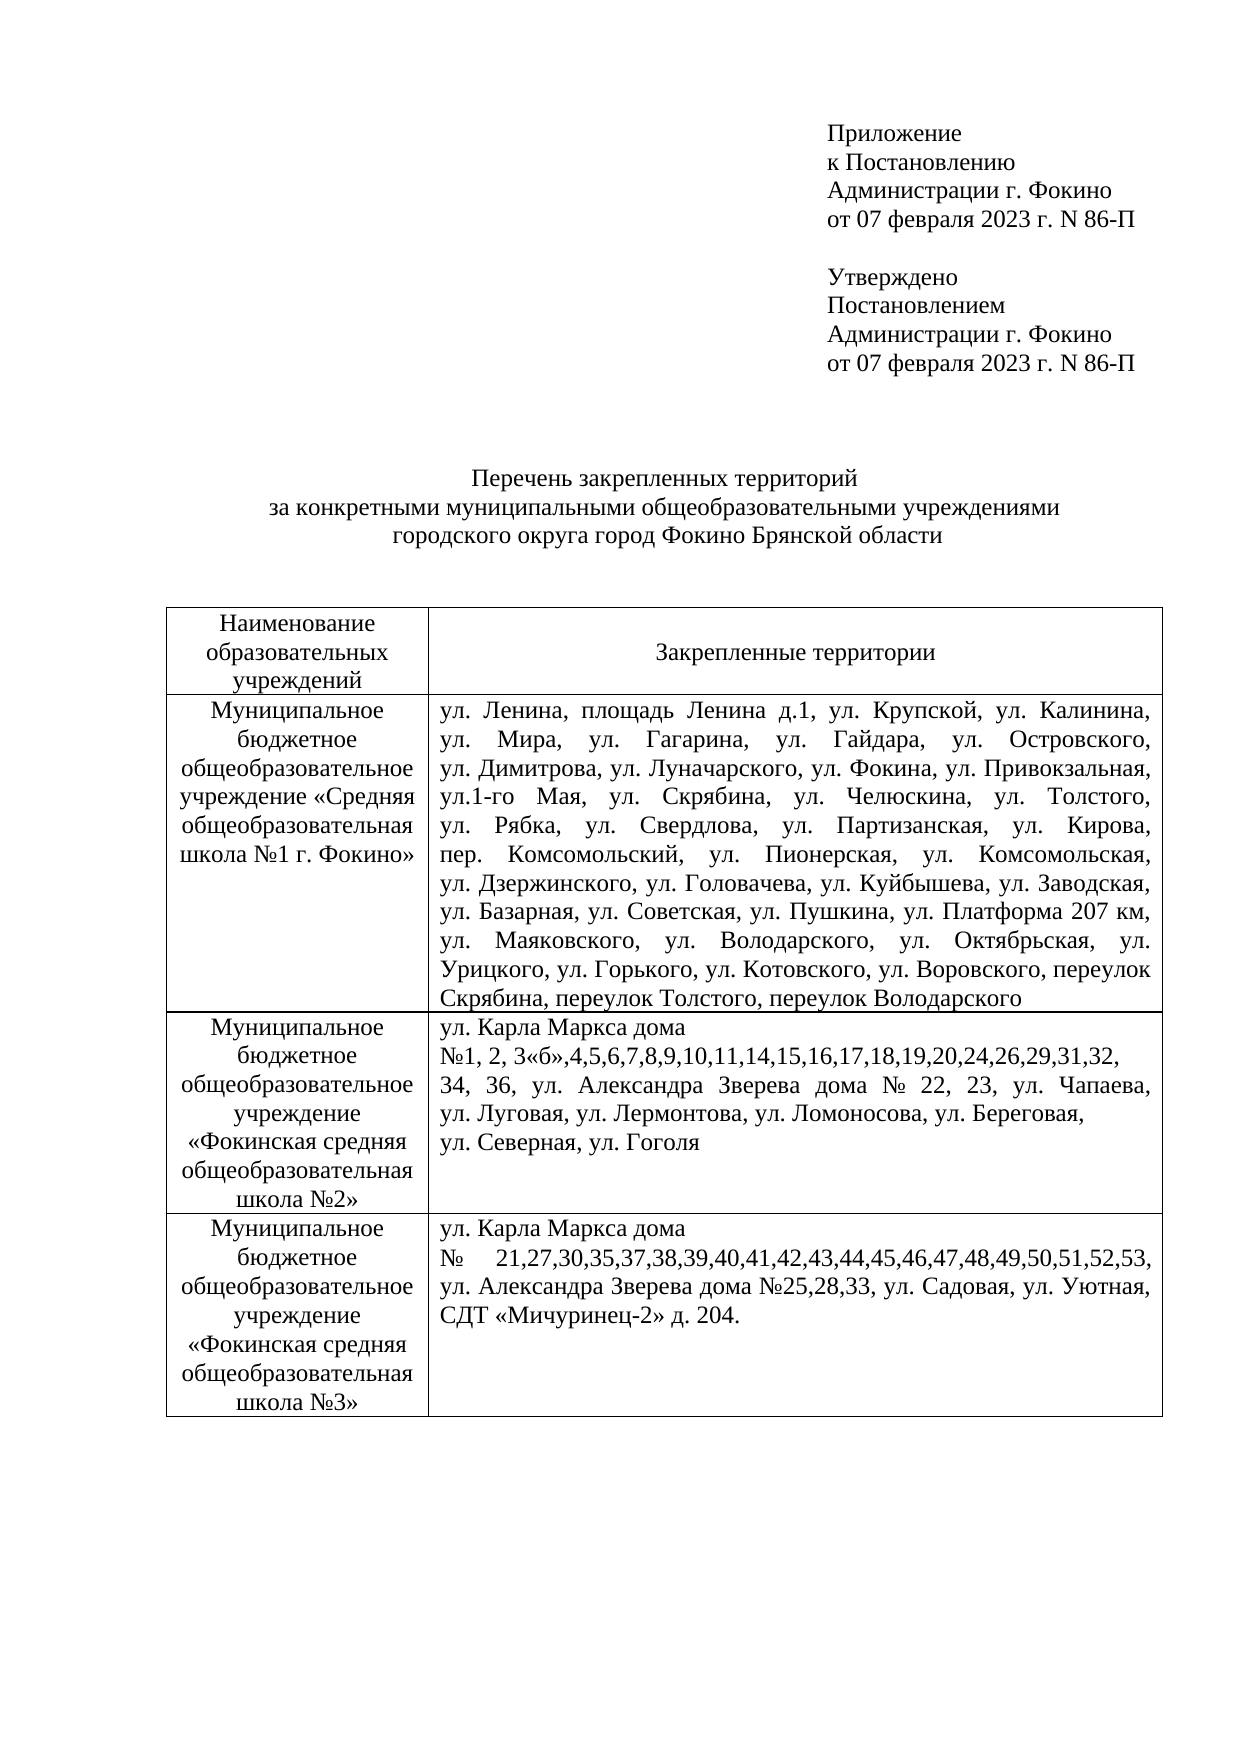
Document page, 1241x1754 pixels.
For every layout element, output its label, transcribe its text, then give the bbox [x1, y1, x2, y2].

text за конкретными муниципальными общеобразовательными учреждениями [177, 492, 1152, 521]
text от 07 февраля 2023 г. N 86-П [827, 204, 1152, 233]
table_cell Муниципальное бюджетное общеобразовательное учреждение «Средняя общеобразовательная школа №1 г. Фокино» [167, 695, 428, 1011]
text Перечень закрепленных территорий [177, 463, 1152, 492]
text Постановлением [827, 291, 1152, 319]
text Приложение [827, 118, 1152, 147]
text к Постановлению [827, 147, 1152, 176]
table_header Наименование образовательных учреждений [167, 608, 428, 694]
table_cell ул. Ленина, площадь Ленина д.1, ул. Крупской, ул. Калинина, ул. Мира, ул. Гагарина, ул. Гайдара, ул. Островского, ул. Димитрова, ул. Луначарского, ул. Фокина, ул. Привокзальная, ул.1-го Мая, ул. Скрябина, ул. Челюскина, ул. Толстого, ул. Рябка, ул. Свердлова, ул. Партизанская, ул. Кирова, пер. Комсомольский, ул. Пионерская, ул. Комсомольская, ул. Дзержинского, ул. Головачева, ул. Куйбышева, ул. Заводская, ул. Базарная, ул. Советская, ул. Пушкина, ул. Платформа 207 км, ул. Маяковского, ул. Володарского, ул. Октябрьская, ул. Урицкого, ул. Горького, ул. Котовского, ул. Воровского, переулок Скрябина, переулок Толстого, переулок Володарского [429, 695, 1162, 1011]
table_cell Муниципальное бюджетное общеобразовательное учреждение «Фокинская средняя общеобразовательная школа №3» [167, 1214, 428, 1416]
text Администрации г. Фокино [827, 176, 1152, 204]
table_header Закрепленные территории [429, 608, 1162, 694]
table_cell ул. Карла Маркса дома №1, 2, 3«б»,4,5,6,7,8,9,10,11,14,15,16,17,18,19,20,24,26,29,31,32, 34, 36, ул. Александра Зверева дома № 22, 23, ул. Чапаева, ул. Луговая, ул. Лермонтова, ул. Ломоносова, ул. Береговая, ул. Северная, ул. Гоголя [429, 1013, 1162, 1213]
text Утверждено [827, 262, 1152, 291]
table_cell Муниципальное бюджетное общеобразовательное учреждение «Фокинская средняя общеобразовательная школа №2» [167, 1013, 428, 1213]
text городского округа город Фокино Брянской области [177, 521, 1152, 549]
text от 07 февраля 2023 г. N 86-П [827, 348, 1152, 377]
text Администрации г. Фокино [827, 319, 1152, 348]
table_cell ул. Карла Маркса дома № 21,27,30,35,37,38,39,40,41,42,43,44,45,46,47,48,49,50,51,52,53, ул. Александра Зверева дома №25,28,33, ул. Садовая, ул. Уютная, СДТ «Мичуринец-2» д. 204. [429, 1214, 1162, 1416]
